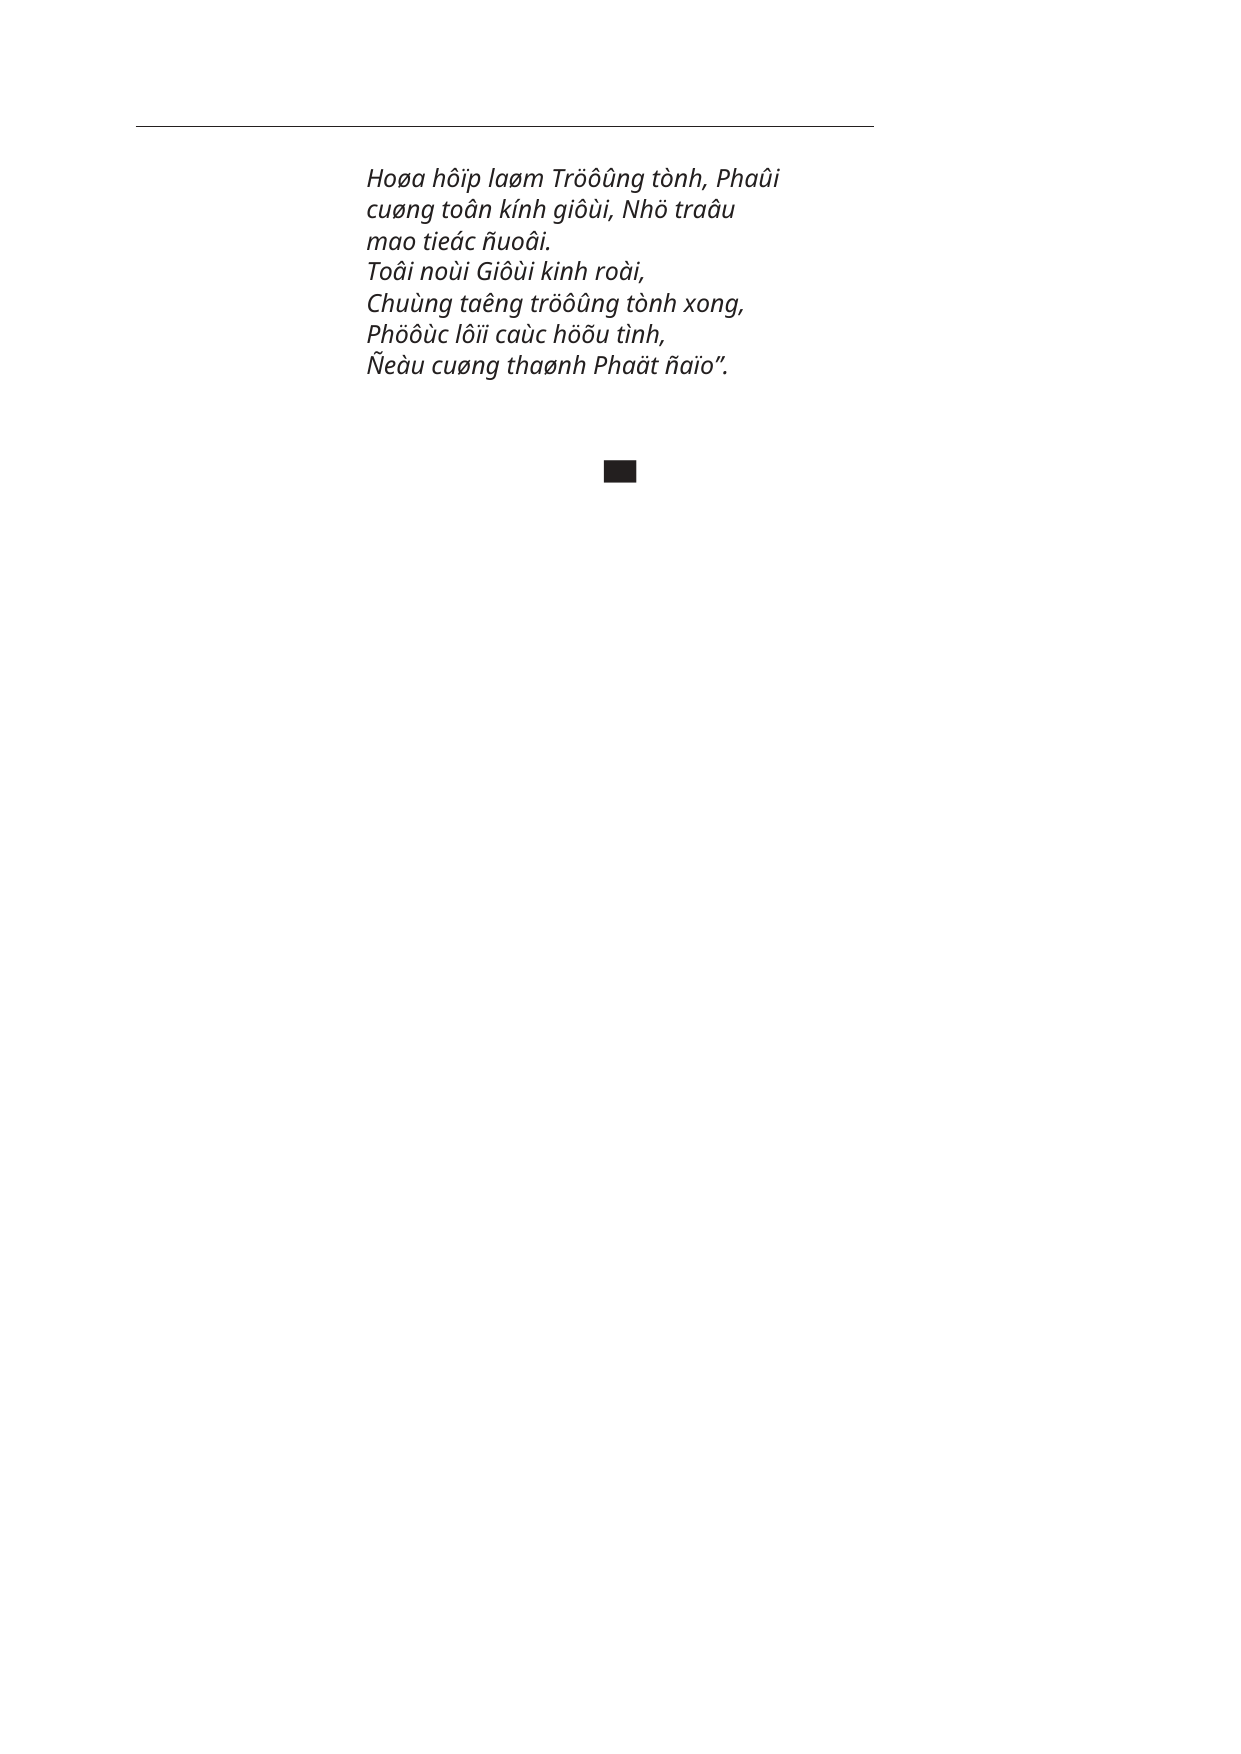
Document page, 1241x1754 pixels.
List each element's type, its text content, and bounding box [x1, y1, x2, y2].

text Toâi noùi Giôùi kinh roài, [366, 257, 1065, 286]
text Chuùng taêng tröôûng tònh xong, Phöôùc lôïi caùc höõu tình, [366, 288, 818, 350]
text ■ [175, 448, 1065, 488]
text Hoøa hôïp laøm Tröôûng tònh, Phaûi cuøng toân kính giôùi, Nhö traâu mao tieác ñuoâi. [366, 162, 786, 257]
text Ñeàu cuøng thaønh Phaät ñaïo”. [366, 350, 1065, 381]
